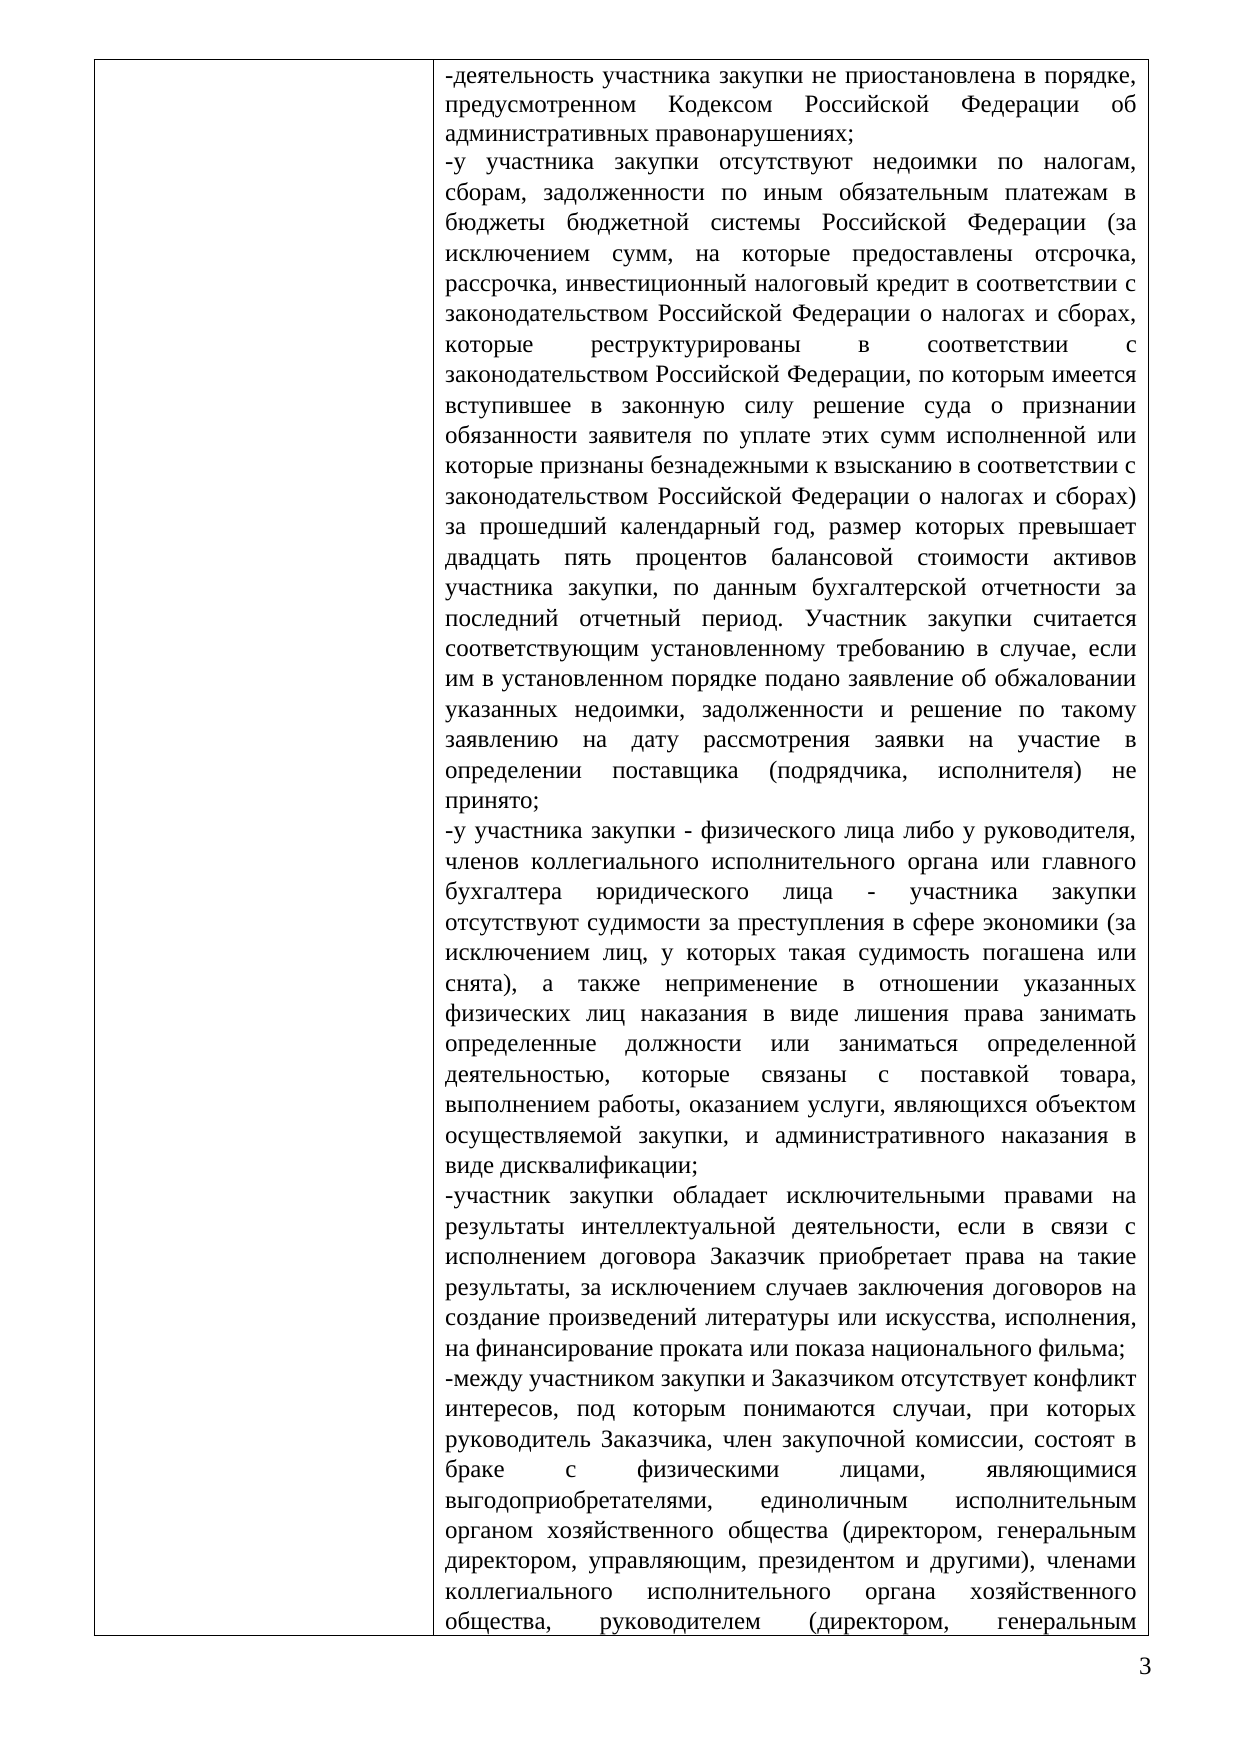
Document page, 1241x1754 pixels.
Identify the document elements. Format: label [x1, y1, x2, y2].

table_cell [434, 60, 1148, 1635]
table_cell [95, 60, 433, 1635]
